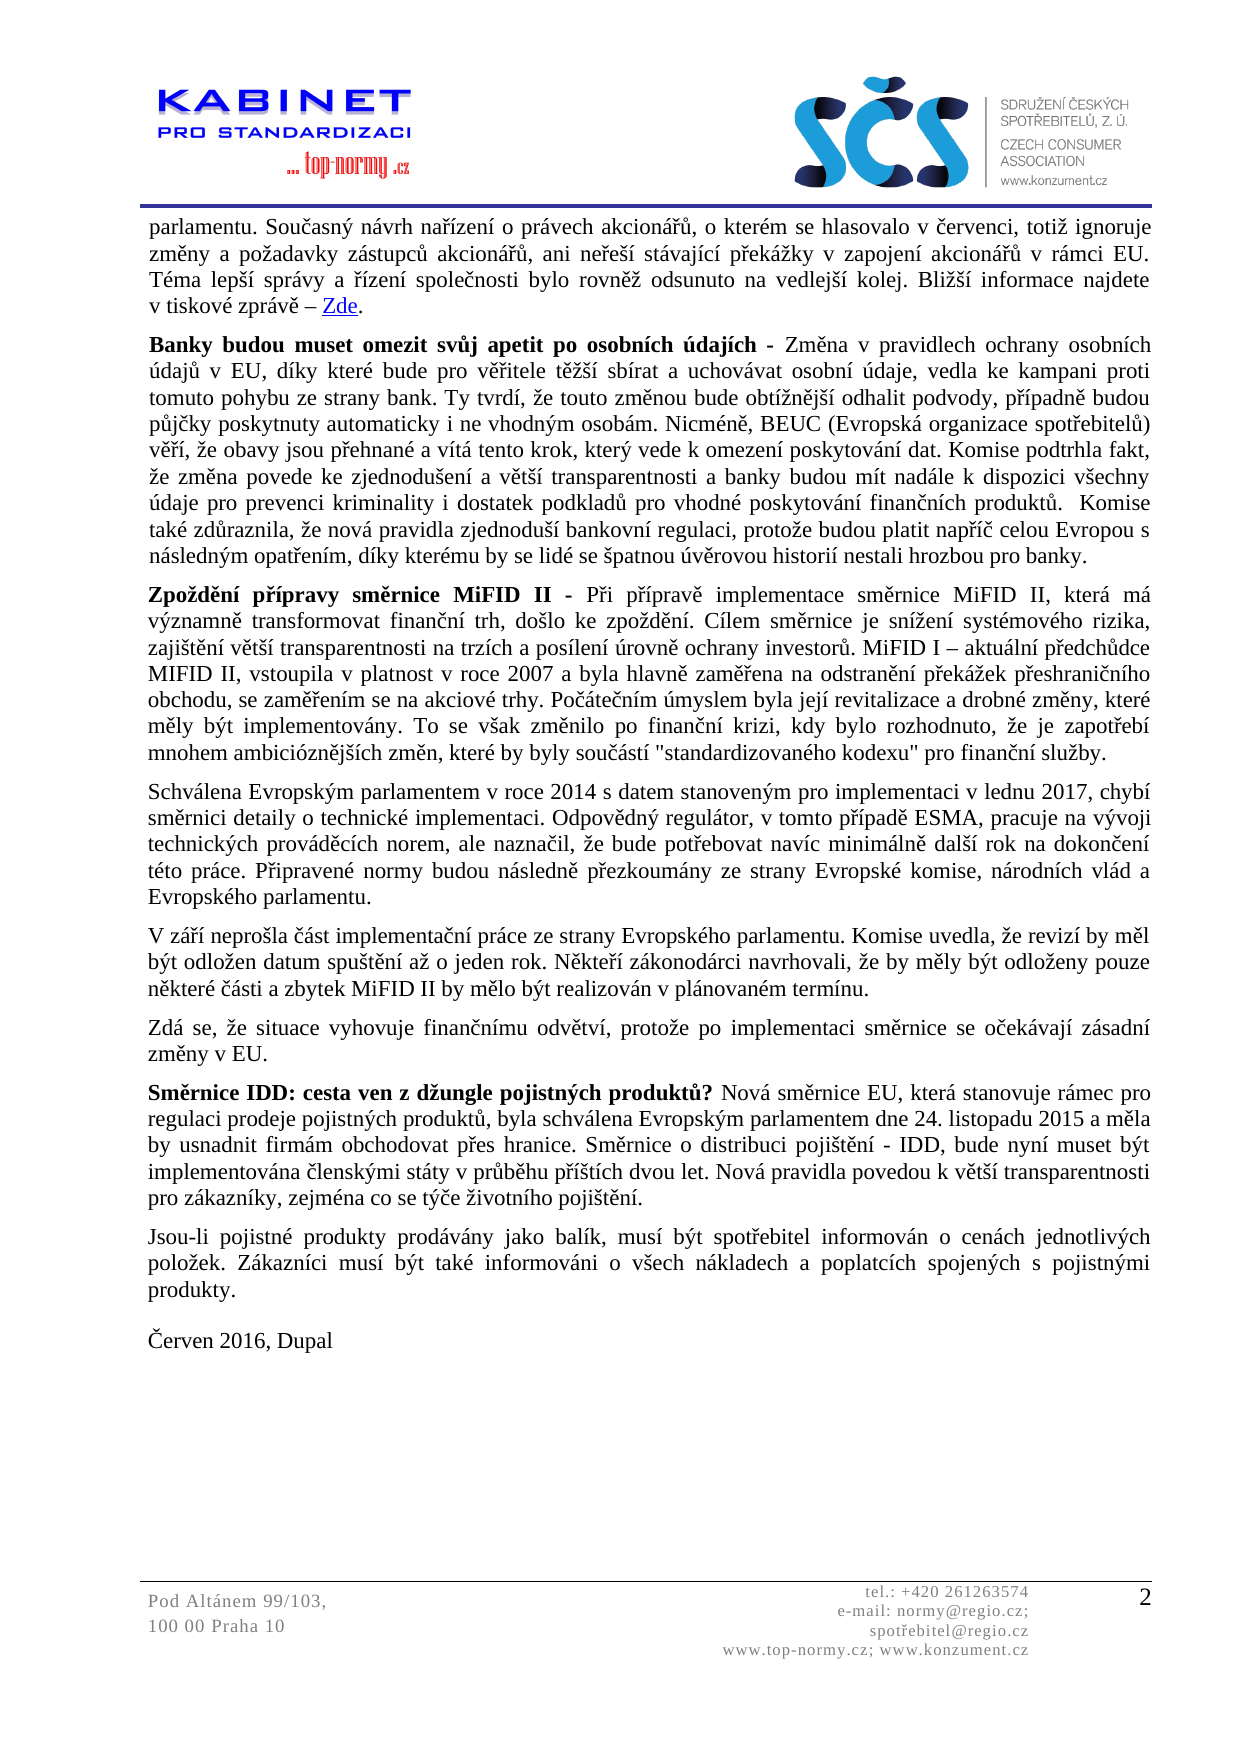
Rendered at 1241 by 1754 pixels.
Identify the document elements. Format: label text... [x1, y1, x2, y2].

text Zpoždění přípravy směrnice MiFID II - Při přípravě implementace směrnice MiFID II, která má významně transformovat finanční trh, došlo ke zpoždění. Cílem směrnice je snížení systémového rizika, zajištění větší transparentnosti na trzích a posílení úrovně ochrany investorů. MiFID I – aktuální předchůdce MIFID II, vstoupila v platnost v roce 2007 a byla hlavně zaměřena na odstranění překážek přeshraničního obchodu, se zaměřením se na akciové trhy. Počátečním úmyslem byla její revitalizace a drobné změny, které měly být implementovány. To se však změnilo po finanční krizi, kdy bylo rozhodnuto, že je zapotřebí mnohem ambicióznějších změn, které by byly součástí "standardizovaného kodexu" pro finanční služby. [148, 581, 1152, 765]
text Červen 2016, Dupal [148, 1327, 1152, 1353]
list Banky budou muset omezit svůj apetit po osobních údajích - Změna v pravidlech ochrany osobních údajů v EU, díky které bude pro věřitele těžší sbírat a uchovávat osobní údaje, vedla ke kampani proti tomuto pohybu ze strany bank. Ty tvrdí, že touto změnou bude obtížnější odhalit podvody, případně budou půjčky poskytnuty automaticky i ne vhodným osobám. Nicméně, BEUC (Evropská organizace spotřebitelů) věří, že obavy jsou přehnané a vítá tento krok, který vede k omezení poskytování dat. Komise podtrhla fakt, že změna povede ke zjednodušení a větší transparentnosti a banky budou mít nadále k dispozici všechny údaje pro prevenci kriminality i dostatek podkladů pro vhodné poskytování finančních produktů. Komise také zdůraznila, že nová pravidla zjednoduší bankovní regulaci, protože budou platit napříč celou Evropou s následným opatřením, díky kterému by se lidé se špatnou úvěrovou historií nestali hrozbou pro banky. [149, 331, 1152, 568]
picture [786, 73, 1138, 190]
text V září neprošla část implementační práce ze strany Evropského parlamentu. Komise uvedla, že revizí by měl být odložen datum spuštění až o jeden rok. Někteří zákonodárci navrhovali, že by měly být odloženy pouze některé části a zbytek MiFID II by mělo být realizován v plánovaném termínu. [148, 922, 1152, 1001]
picture [147, 73, 422, 190]
text Jsou-li pojistné produkty prodávány jako balík, musí být spotřebitel informován o cenách jednotlivých položek. Zákazníci musí být také informováni o všech nákladech a poplatcích spojených s pojistnými produkty. [148, 1223, 1152, 1302]
text Směrnice IDD: cesta ven z džungle pojistných produktů? Nová směrnice EU, která stanovuje rámec pro regulaci prodeje pojistných produktů, byla schválena Evropským parlamentem dne 24. listopadu 2015 a měla by usnadnit firmám obchodovat přes hranice. Směrnice o distribuci pojištění - IDD, bude nyní muset být implementována členskými státy v průběhu příštích dvou let. Nová pravidla povedou k větší transparentnosti pro zákazníky, zejména co se týče životního pojištění. [148, 1079, 1152, 1211]
text Zdá se, že situace vyhovuje finančnímu odvětví, protože po implementaci směrnice se očekávají zásadní změny v EU. [148, 1014, 1152, 1066]
text Schválena Evropským parlamentem v roce 2014 s datem stanoveným pro implementaci v lednu 2017, chybí směrnici detaily o technické implementaci. Odpovědný regulátor, v tomto případě ESMA, pracuje na vývoji technických prováděcích norem, ale naznačil, že bude potřebovat navíc minimálně další rok na dokončení této práce. Připravené normy budou následně přezkoumány ze strany Evropské komise, národních vlád a Evropského parlamentu. [148, 778, 1152, 909]
